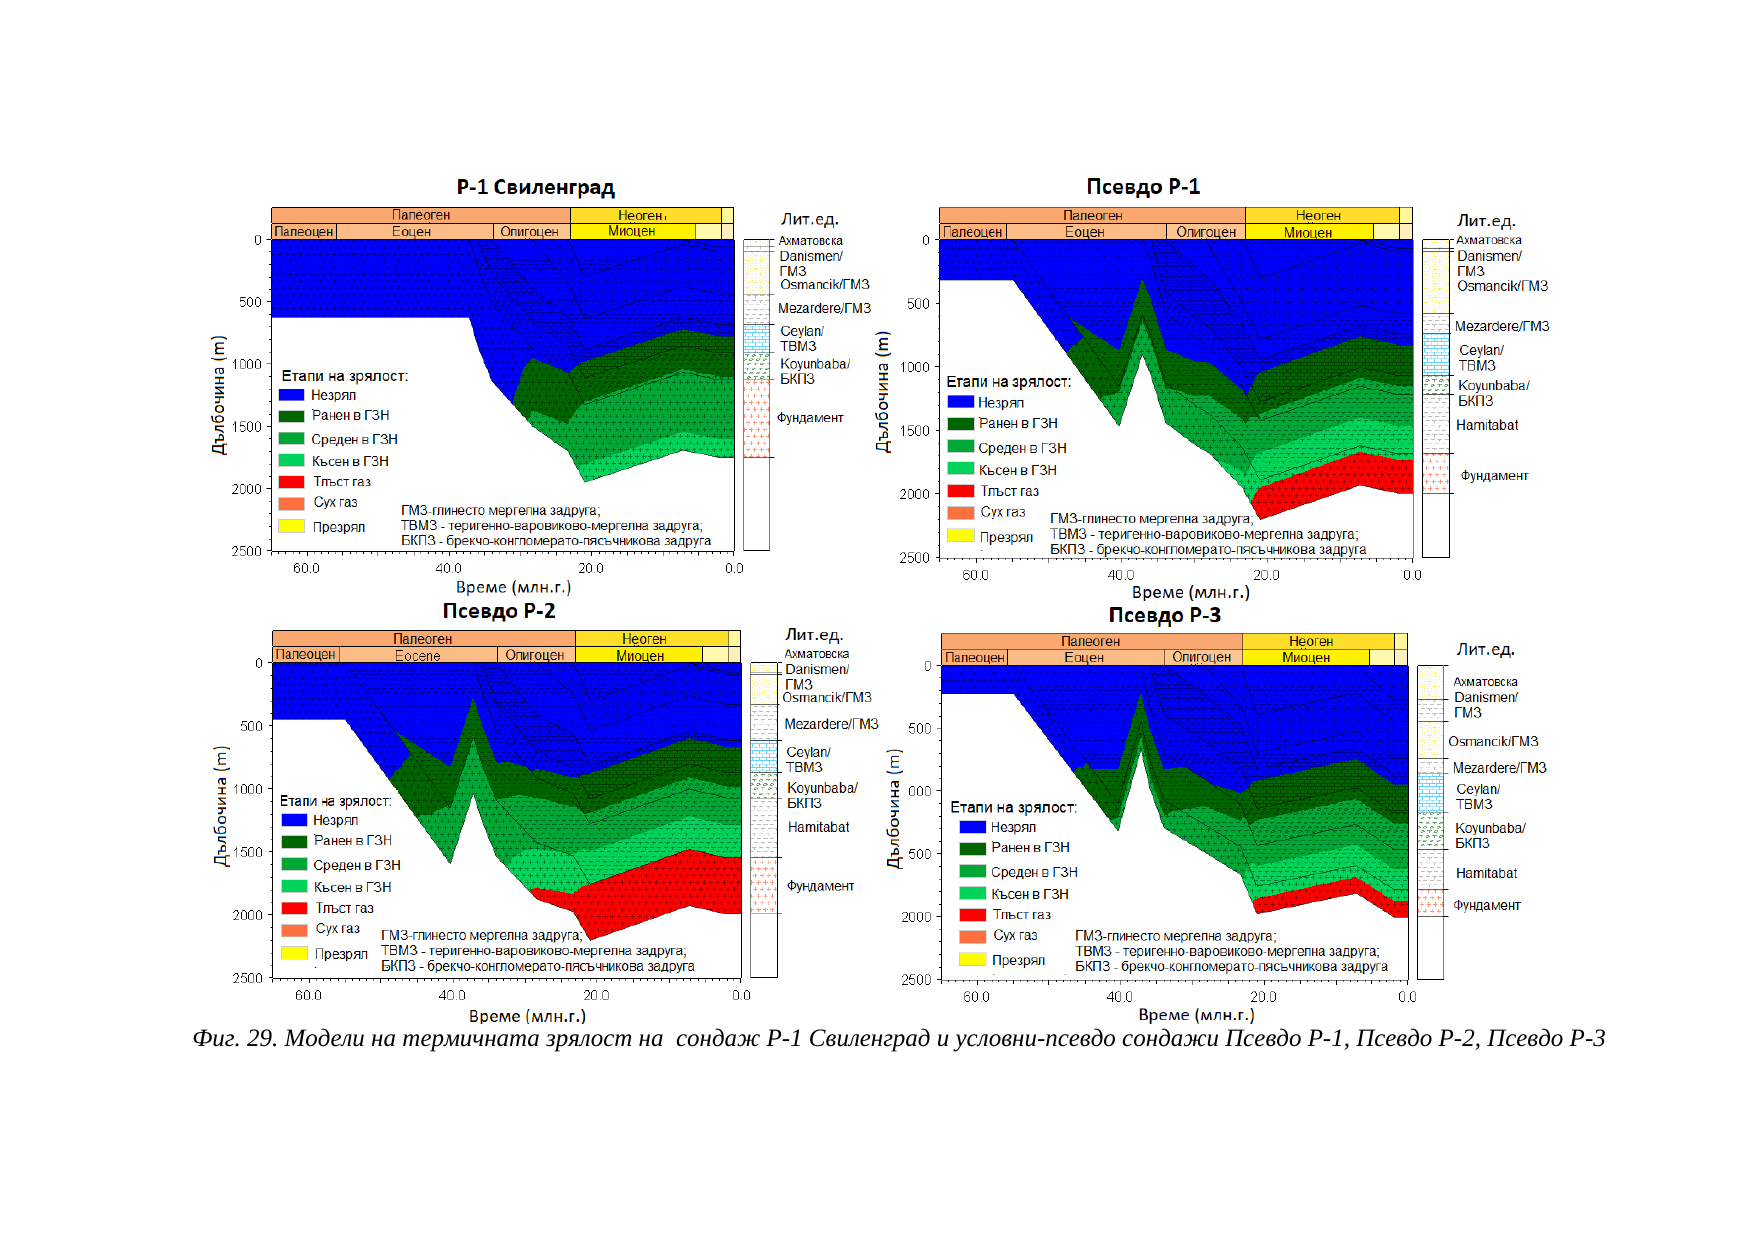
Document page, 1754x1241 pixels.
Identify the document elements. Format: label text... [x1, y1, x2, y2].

picture [204, 175, 1550, 1024]
text Фиг. 29. Модели на термичната зрялост на сондаж Р-1 Свиленград и условни-псевдо сондажи Псевдо Р-1, Псевдо Р-2, Псевдо Р-3 [118, 1023, 1636, 1052]
